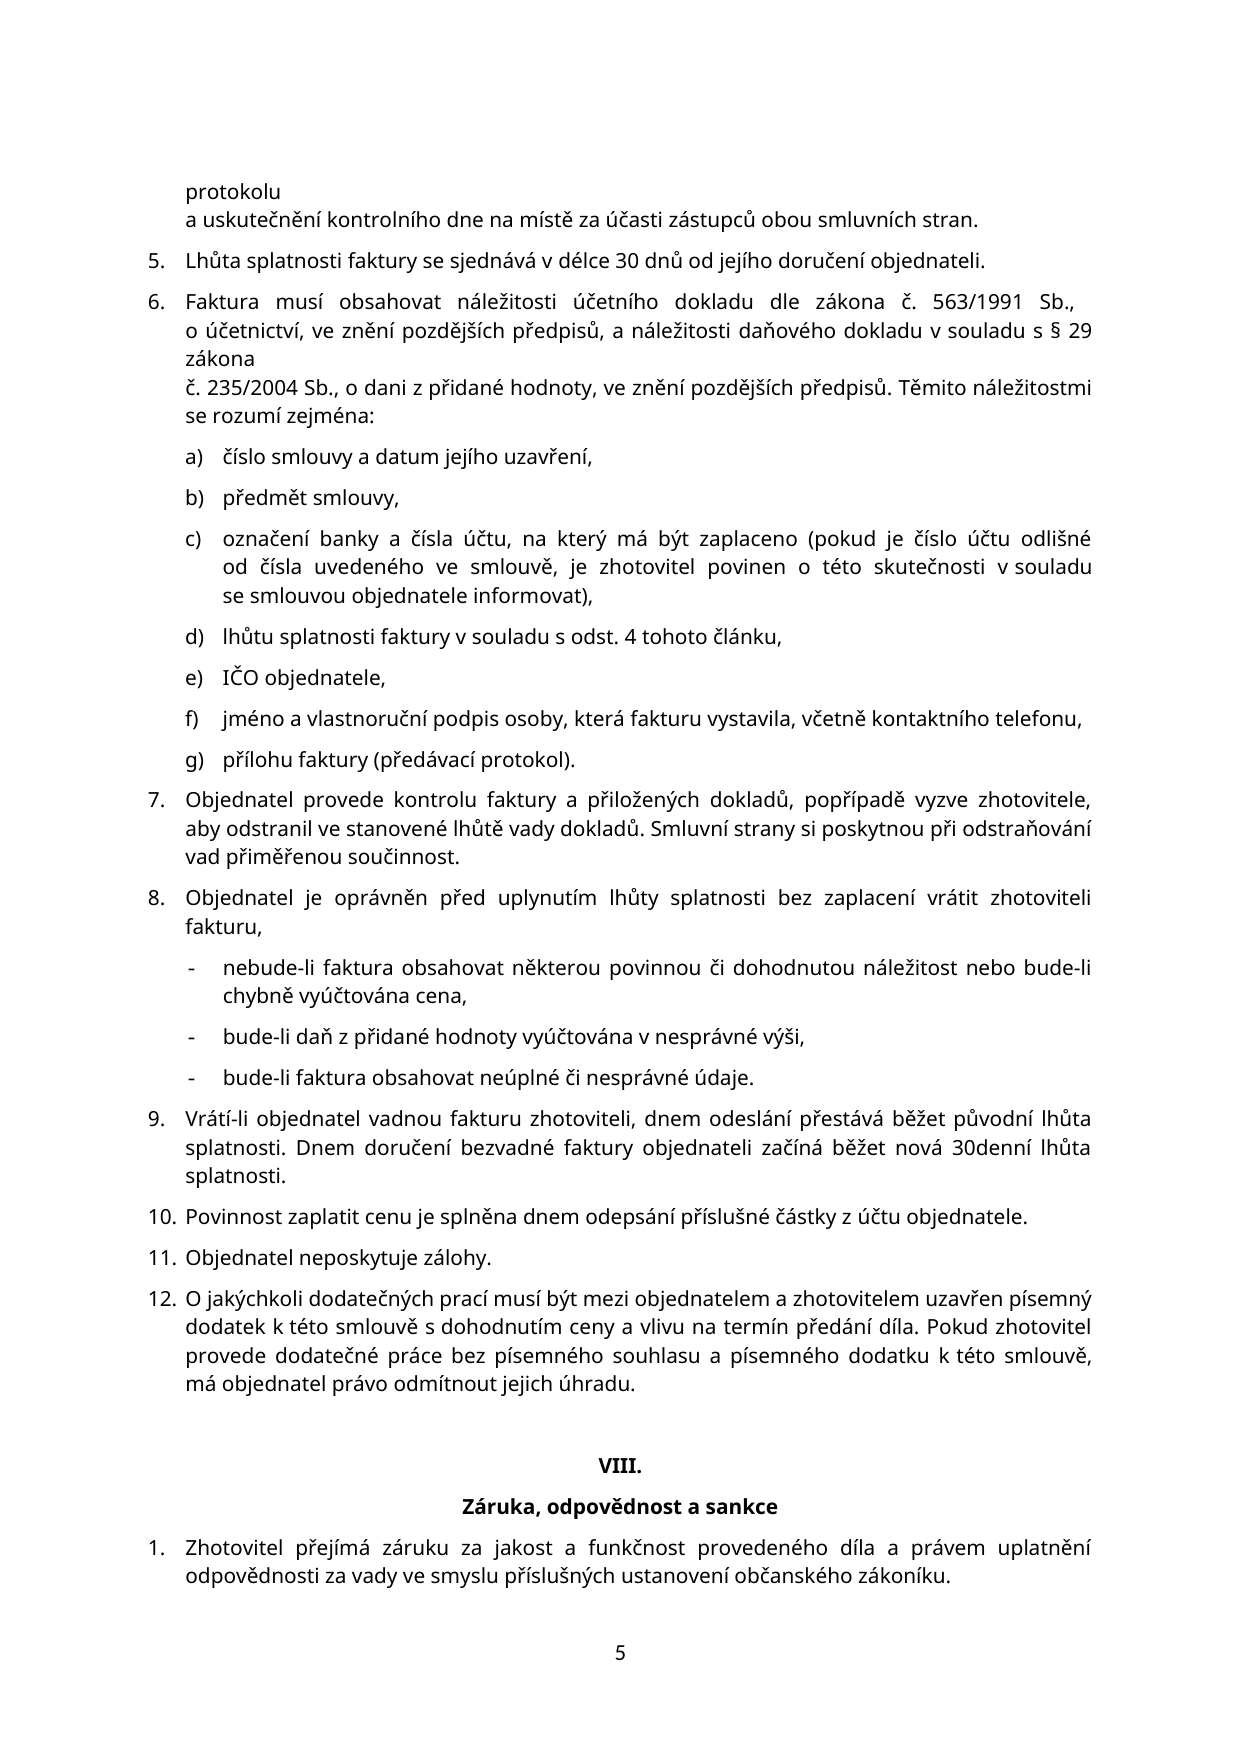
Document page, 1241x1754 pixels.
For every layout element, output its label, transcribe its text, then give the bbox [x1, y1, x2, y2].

text VIII. [148, 1451, 1092, 1480]
list přílohu faktury (předávací protokol). [185, 745, 1092, 773]
list Faktura musí obsahovat náležitosti účetního dokladu dle zákona č. 563/1991 Sb., o účetnictví, ve znění pozdějších předpisů, a náležitosti daňového dokladu v souladu s § 29 zákona č. 235/2004 Sb., o dani z přidané hodnoty, ve znění pozdějších předpisů. Těmito náležitostmi se rozumí zejména: [148, 287, 1092, 430]
list označení banky a čísla účtu, na který má být zaplaceno (pokud je číslo účtu odlišné od čísla uvedeného ve smlouvě, je zhotovitel povinen o této skutečnosti v souladu se smlouvou objednatele informovat), [185, 524, 1092, 609]
list lhůtu splatnosti faktury v souladu s odst. 4 tohoto článku, [185, 622, 1092, 650]
list Objednatel neposkytuje zálohy. [148, 1243, 1092, 1272]
list Objednatel je oprávněn před uplynutím lhůty splatnosti bez zaplacení vrátit zhotoviteli fakturu, [148, 883, 1092, 940]
list bude-li daň z přidané hodnoty vyúčtována v nesprávné výši, [185, 1022, 1092, 1051]
list Lhůta splatnosti faktury se sjednává v délce 30 dnů od jejího doručení objednateli. [148, 247, 1092, 275]
list IČO objednatele, [185, 663, 1092, 691]
list bude-li faktura obsahovat neúplné či nesprávné údaje. [185, 1063, 1092, 1092]
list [148, 177, 1092, 234]
list Vrátí-li objednatel vadnou fakturu zhotoviteli, dnem odeslání přestává běžet původní lhůta splatnosti. Dnem doručení bezvadné faktury objednateli začíná běžet nová 30denní lhůta splatnosti. [148, 1104, 1092, 1190]
list předmět smlouvy, [185, 483, 1092, 512]
list nebude-li faktura obsahovat některou povinnou či dohodnutou náležitost nebo bude-li chybně vyúčtována cena, [185, 953, 1092, 1010]
subtitle Záruka, odpovědnost a sankce [148, 1492, 1092, 1521]
list Objednatel provede kontrolu faktury a přiložených dokladů, popřípadě vyzve zhotovitele, aby odstranil ve stanovené lhůtě vady dokladů. Smluvní strany si poskytnou při odstraňování vad přiměřenou součinnost. [148, 786, 1092, 871]
list O jakýchkoli dodatečných prací musí být mezi objednatelem a zhotovitelem uzavřen písemný dodatek k této smlouvě s dohodnutím ceny a vlivu na termín předání díla. Pokud zhotovitel provede dodatečné práce bez písemného souhlasu a písemného dodatku k této smlouvě, má objednatel právo odmítnout jejich úhradu. [148, 1284, 1092, 1398]
list číslo smlouvy a datum jejího uzavření, [185, 442, 1092, 471]
list Zhotovitel přejímá záruku za jakost a funkčnost provedeného díla a právem uplatnění odpovědnosti za vady ve smyslu příslušných ustanovení občanského zákoníku. [148, 1533, 1092, 1590]
list Povinnost zaplatit cenu je splněna dnem odepsání příslušné částky z účtu objednatele. [148, 1202, 1092, 1231]
list jméno a vlastnoruční podpis osoby, která fakturu vystavila, včetně kontaktního telefonu, [185, 704, 1092, 732]
